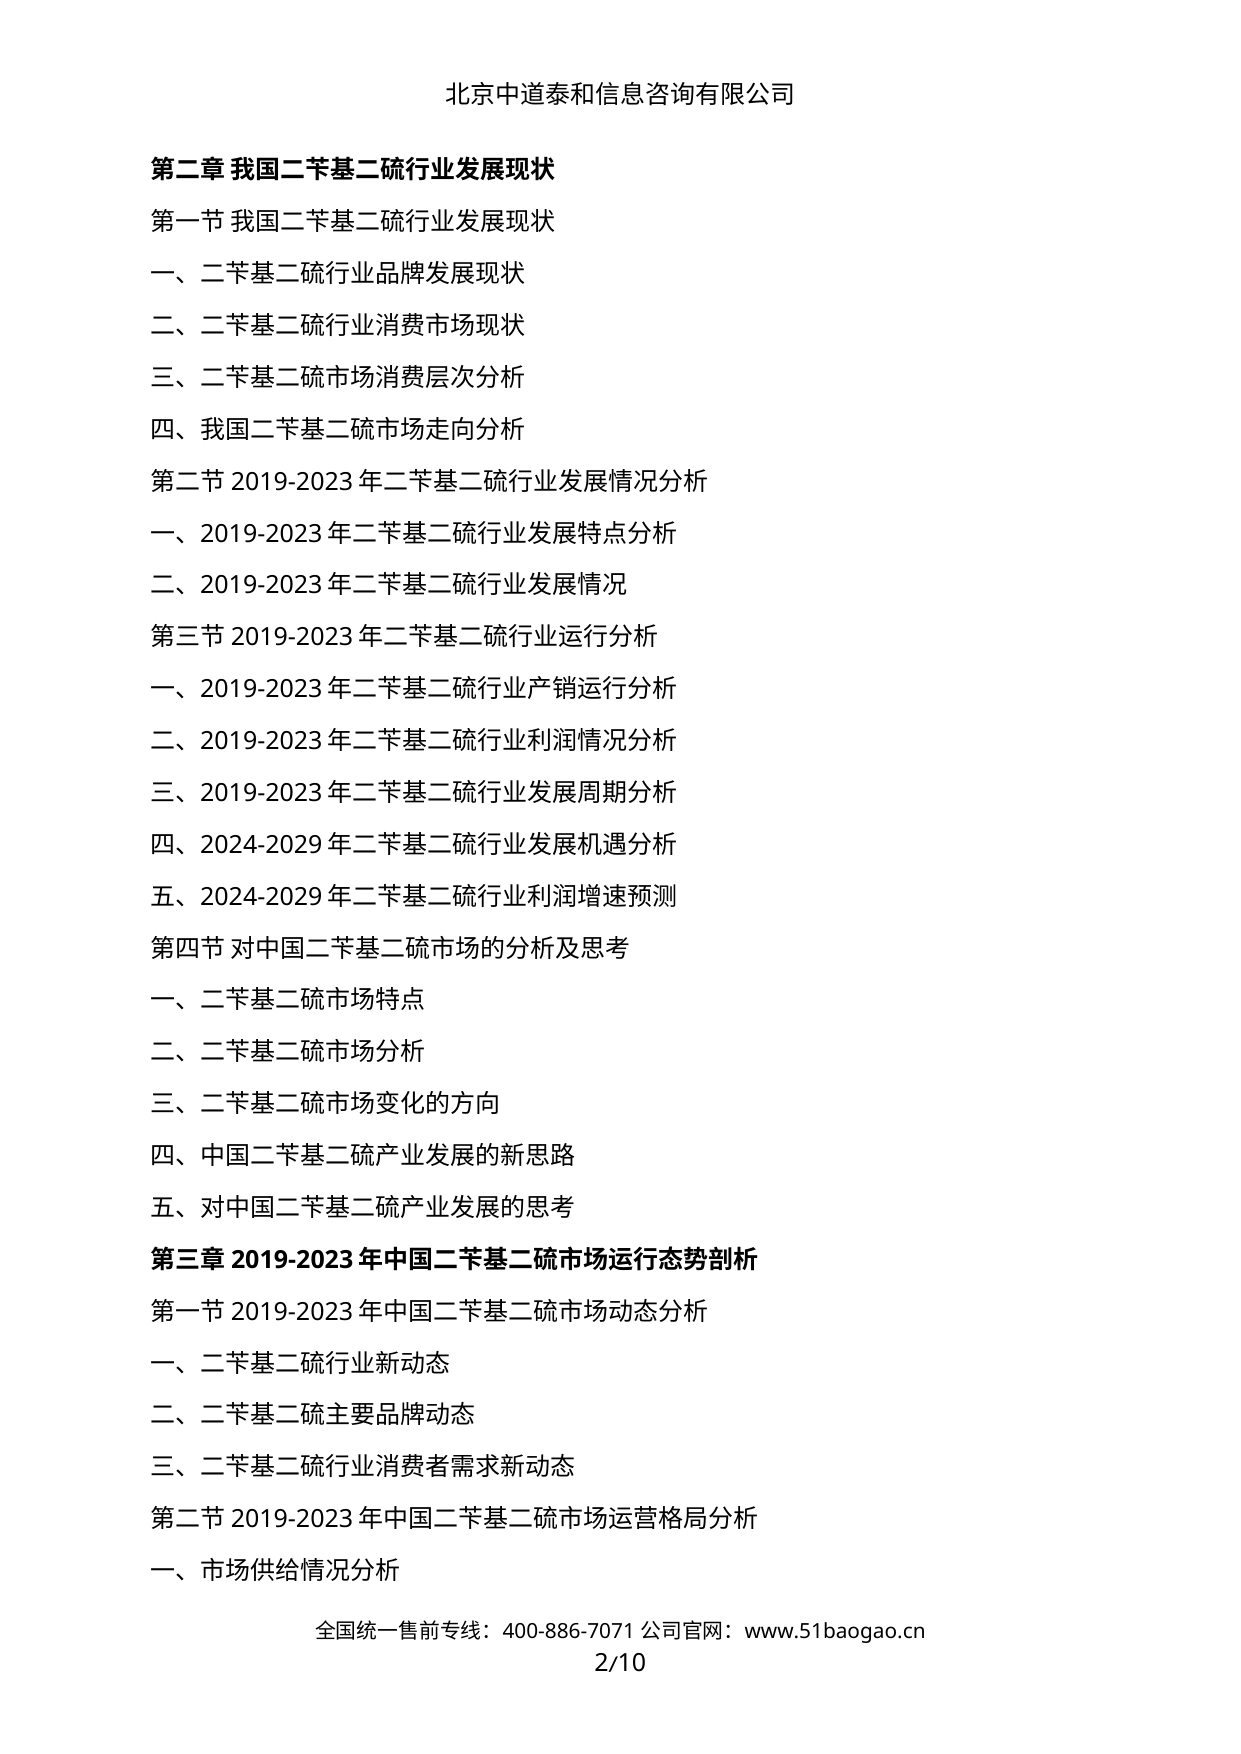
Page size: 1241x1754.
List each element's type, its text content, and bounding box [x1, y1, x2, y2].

text 五、2024-2029年二苄基二硫行业利润增速预测 [150, 876, 1090, 912]
text 一、2019-2023年二苄基二硫行业发展特点分析 [150, 513, 1090, 549]
text 第二节 2019-2023年二苄基二硫行业发展情况分析 [150, 461, 1090, 497]
text 二、2019-2023年二苄基二硫行业利润情况分析 [150, 721, 1090, 757]
text 二、二苄基二硫市场分析 [150, 1032, 1090, 1068]
text 一、二苄基二硫市场特点 [150, 980, 1090, 1016]
text 一、二苄基二硫行业品牌发展现状 [150, 254, 1090, 290]
text 第三节 2019-2023年二苄基二硫行业运行分析 [150, 617, 1090, 653]
text 二、二苄基二硫主要品牌动态 [150, 1395, 1090, 1431]
text 三、二苄基二硫市场消费层次分析 [150, 357, 1090, 394]
text 一、2019-2023年二苄基二硫行业产销运行分析 [150, 669, 1090, 705]
text 第一节 我国二苄基二硫行业发展现状 [150, 202, 1090, 238]
text 四、2024-2029年二苄基二硫行业发展机遇分析 [150, 824, 1090, 861]
text 二、二苄基二硫行业消费市场现状 [150, 306, 1090, 342]
text 三、二苄基二硫市场变化的方向 [150, 1084, 1090, 1120]
text 一、二苄基二硫行业新动态 [150, 1343, 1090, 1379]
text 第三章 2019-2023年中国二苄基二硫市场运行态势剖析 [150, 1239, 1090, 1276]
text 五、对中国二苄基二硫产业发展的思考 [150, 1187, 1090, 1224]
text 第四节 对中国二苄基二硫市场的分析及思考 [150, 928, 1090, 964]
text 一、市场供给情况分析 [150, 1551, 1090, 1587]
text 三、2019-2023年二苄基二硫行业发展周期分析 [150, 772, 1090, 809]
text 四、中国二苄基二硫产业发展的新思路 [150, 1136, 1090, 1172]
text 三、二苄基二硫行业消费者需求新动态 [150, 1447, 1090, 1483]
text 四、我国二苄基二硫市场走向分析 [150, 409, 1090, 446]
text 二、2019-2023年二苄基二硫行业发展情况 [150, 565, 1090, 601]
text 第二节 2019-2023年中国二苄基二硫市场运营格局分析 [150, 1499, 1090, 1535]
text 第二章 我国二苄基二硫行业发展现状 [150, 150, 1090, 186]
text 第一节 2019-2023年中国二苄基二硫市场动态分析 [150, 1291, 1090, 1327]
